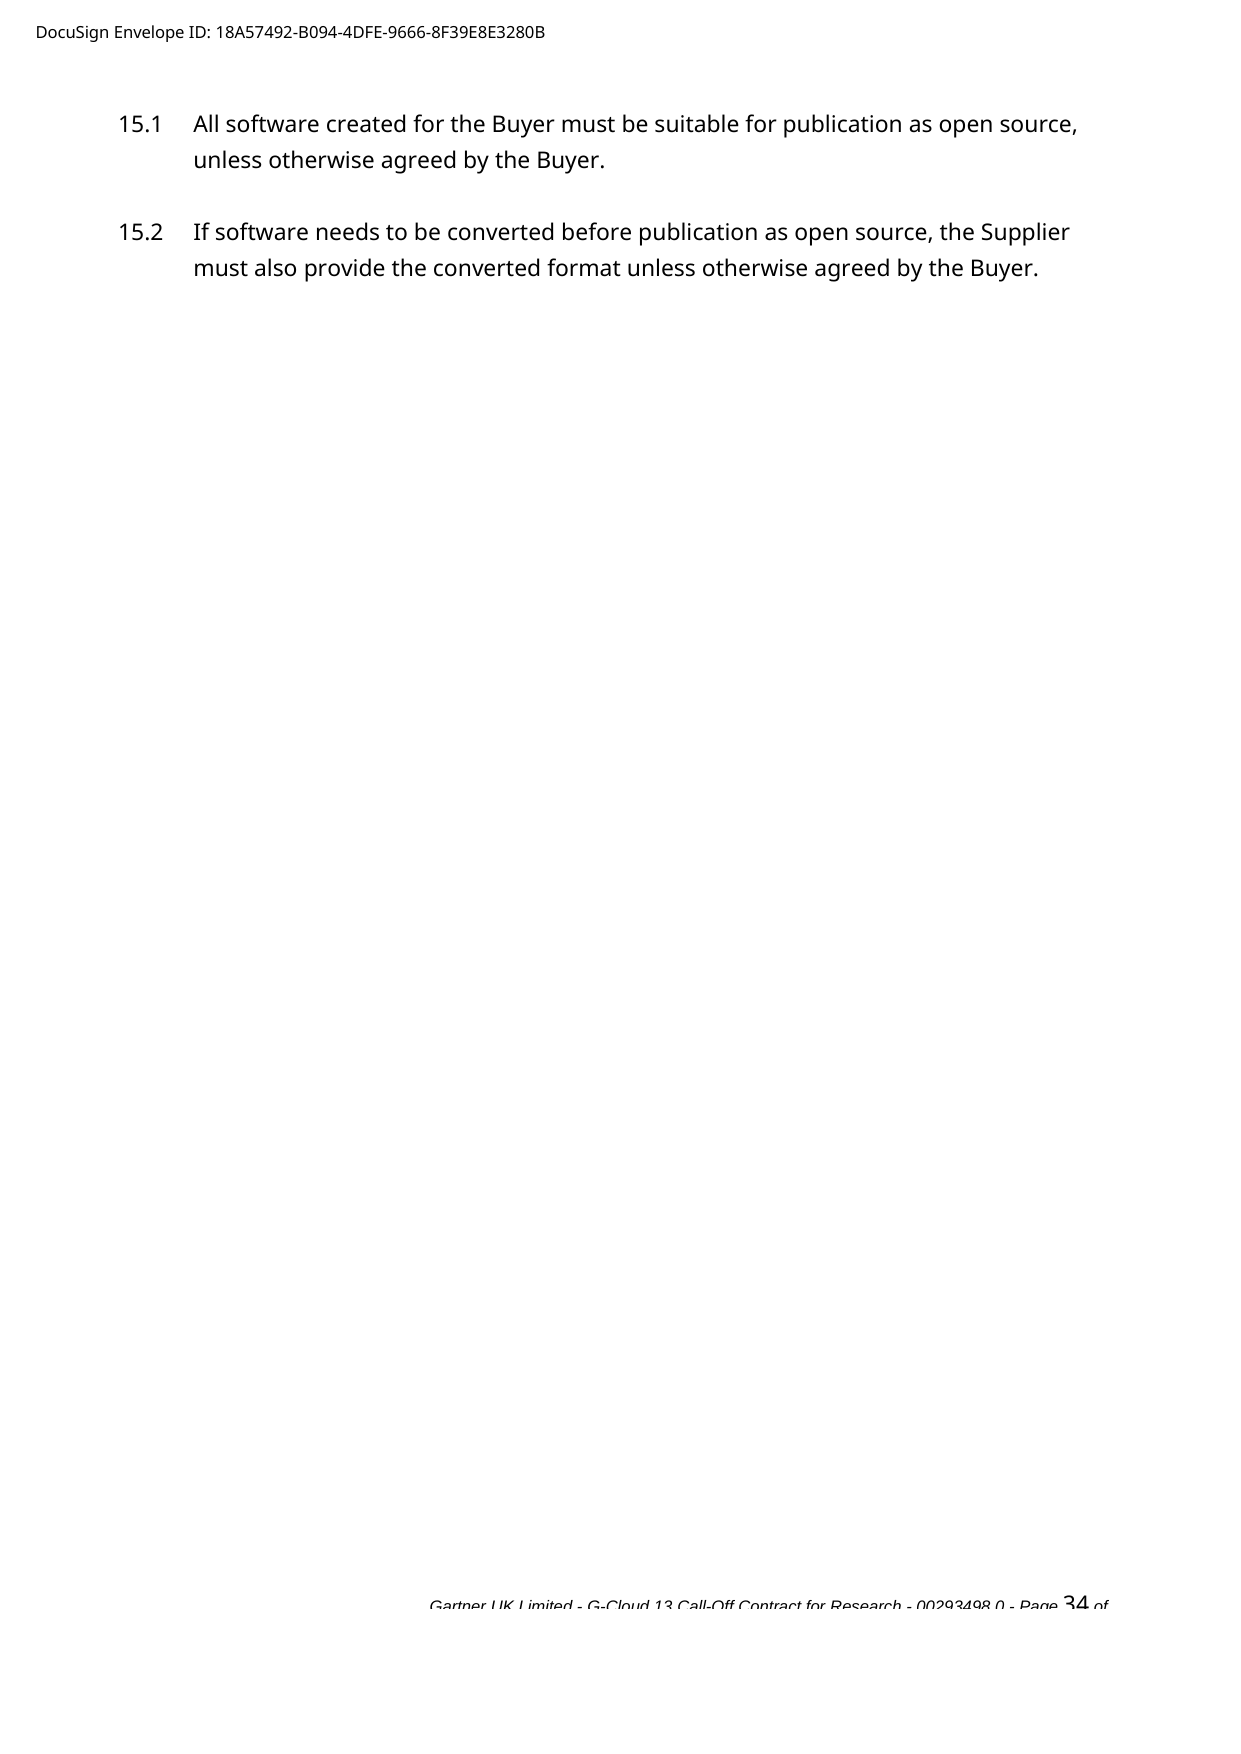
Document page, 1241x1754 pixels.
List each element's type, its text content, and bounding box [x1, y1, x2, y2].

list If software needs to be converted before publication as open source, the Supplier must also provide the converted format unless otherwise agreed by the Buyer. [118, 216, 1122, 283]
list All software created for the Buyer must be suitable for publication as open source, unless otherwise agreed by the Buyer. [118, 108, 1096, 176]
